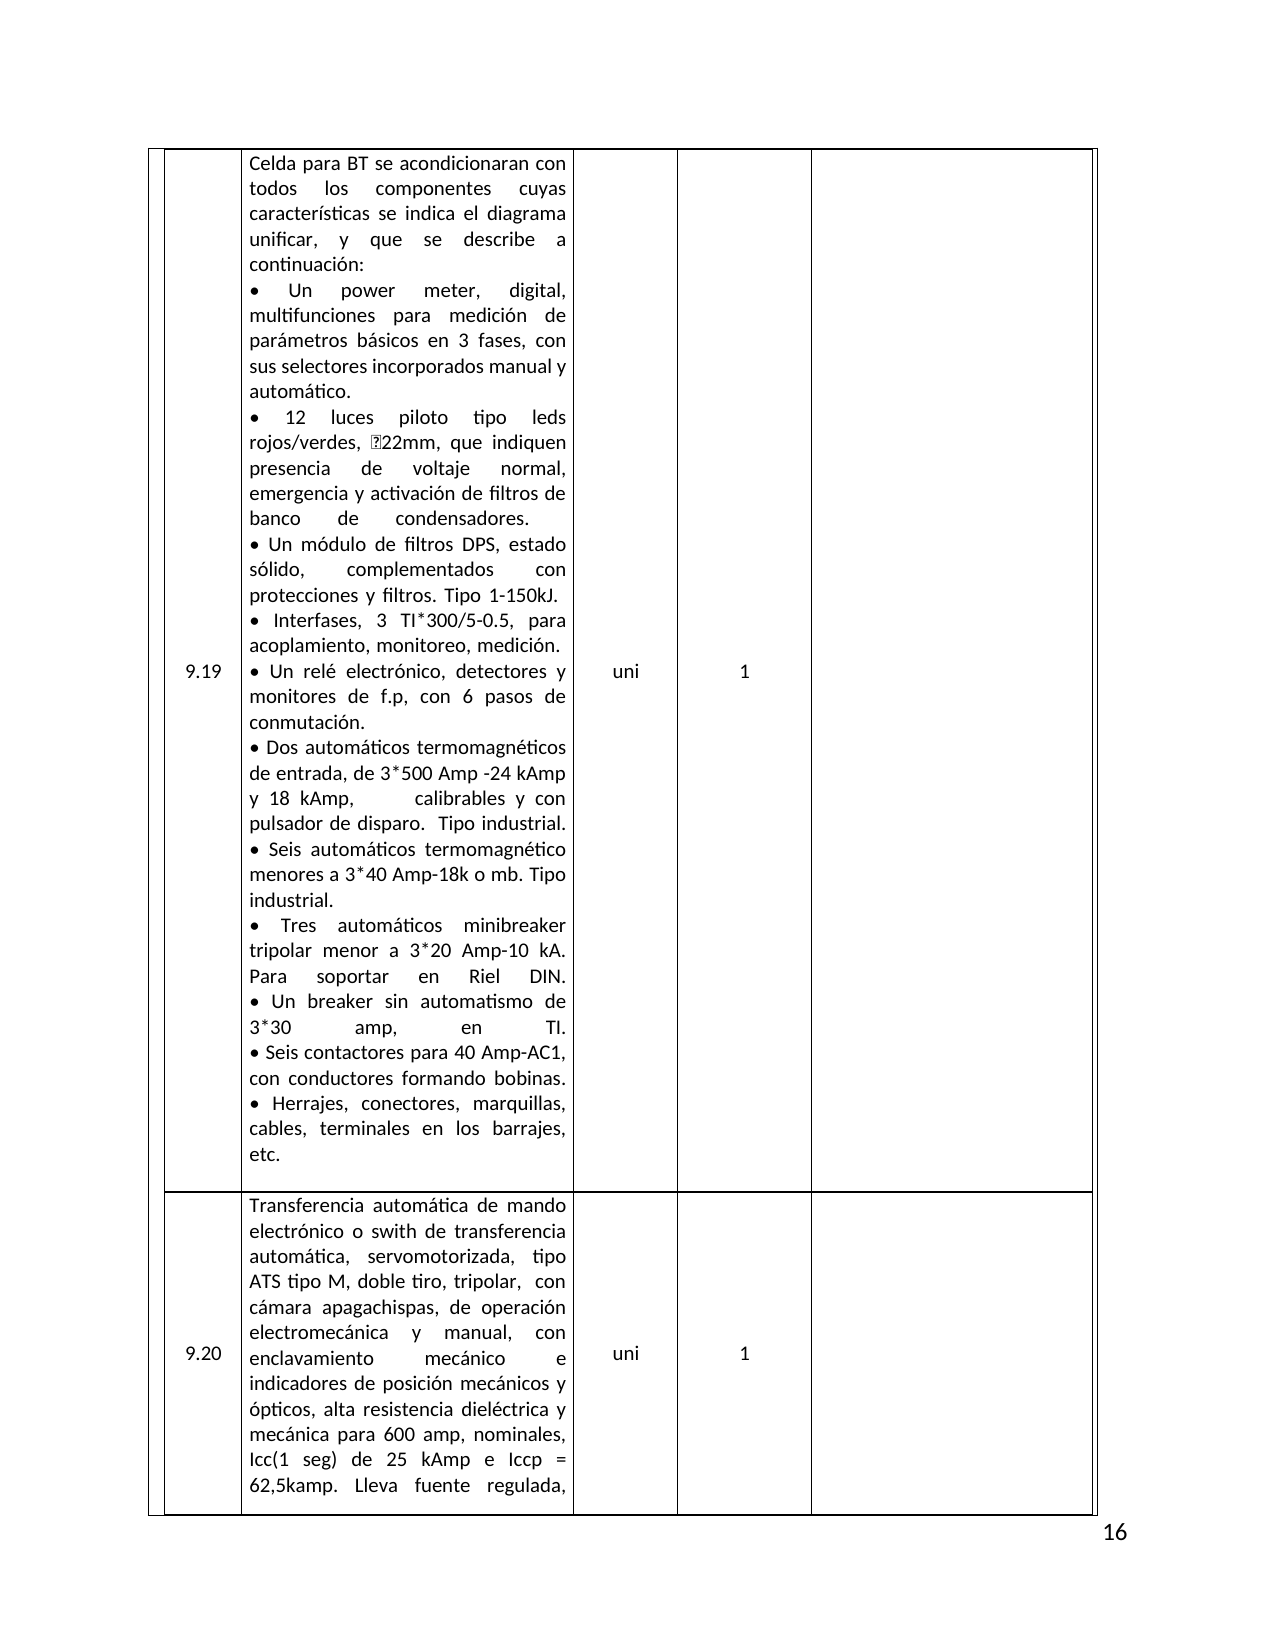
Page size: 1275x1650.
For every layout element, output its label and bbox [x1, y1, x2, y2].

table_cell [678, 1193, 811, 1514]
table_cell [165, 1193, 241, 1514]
table_cell [165, 150, 241, 1191]
table_cell [678, 150, 811, 1191]
table_cell [242, 150, 573, 1191]
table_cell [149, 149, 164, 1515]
table_cell [242, 1193, 573, 1514]
table_cell [574, 150, 677, 1191]
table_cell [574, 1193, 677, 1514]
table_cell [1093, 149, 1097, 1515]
table_cell [812, 150, 1092, 1191]
table_cell [812, 1193, 1092, 1514]
